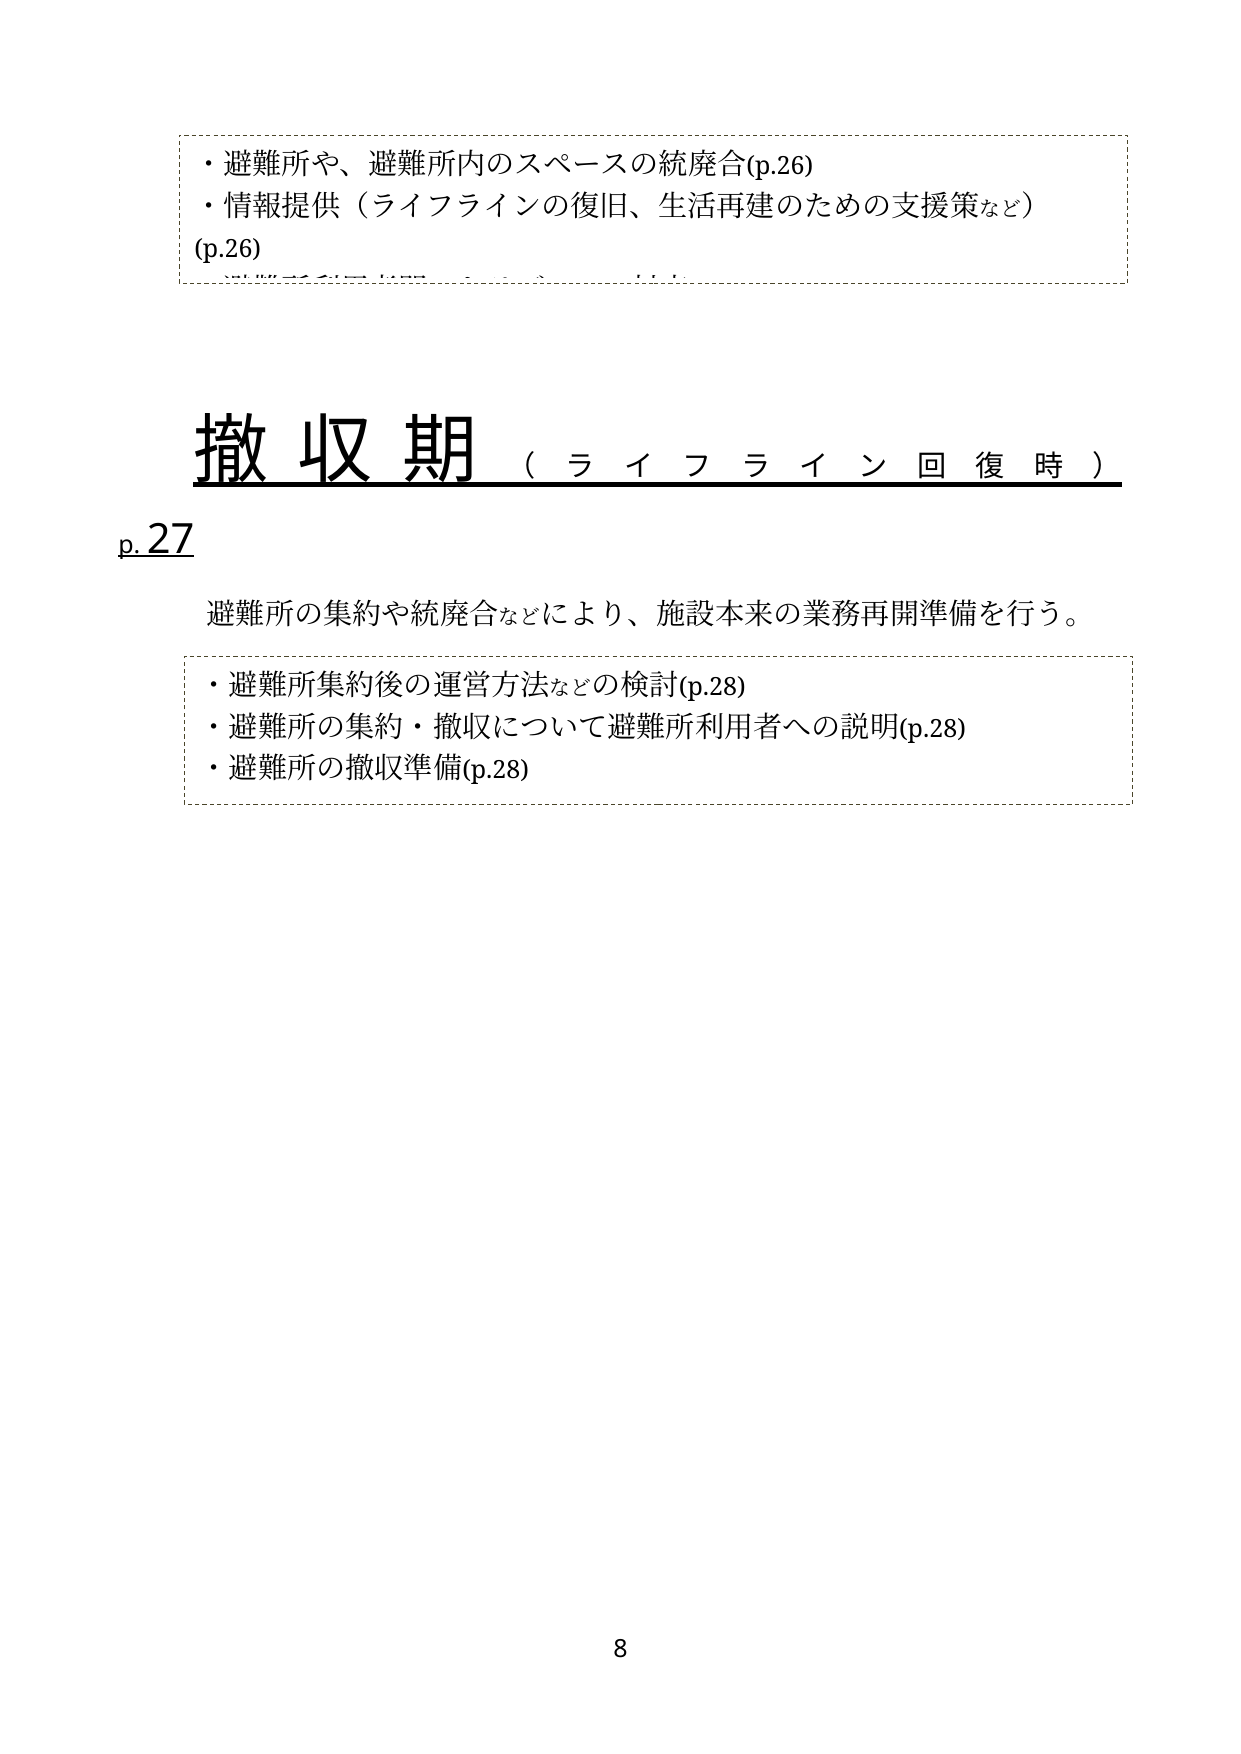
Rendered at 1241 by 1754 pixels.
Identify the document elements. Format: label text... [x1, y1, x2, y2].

text 避難所の集約や統廃合などにより、施設本来の業務再開準備を行う。 [177, 574, 1122, 649]
text 撤収期（ライフライン回復時） p. 27 [118, 387, 1122, 574]
